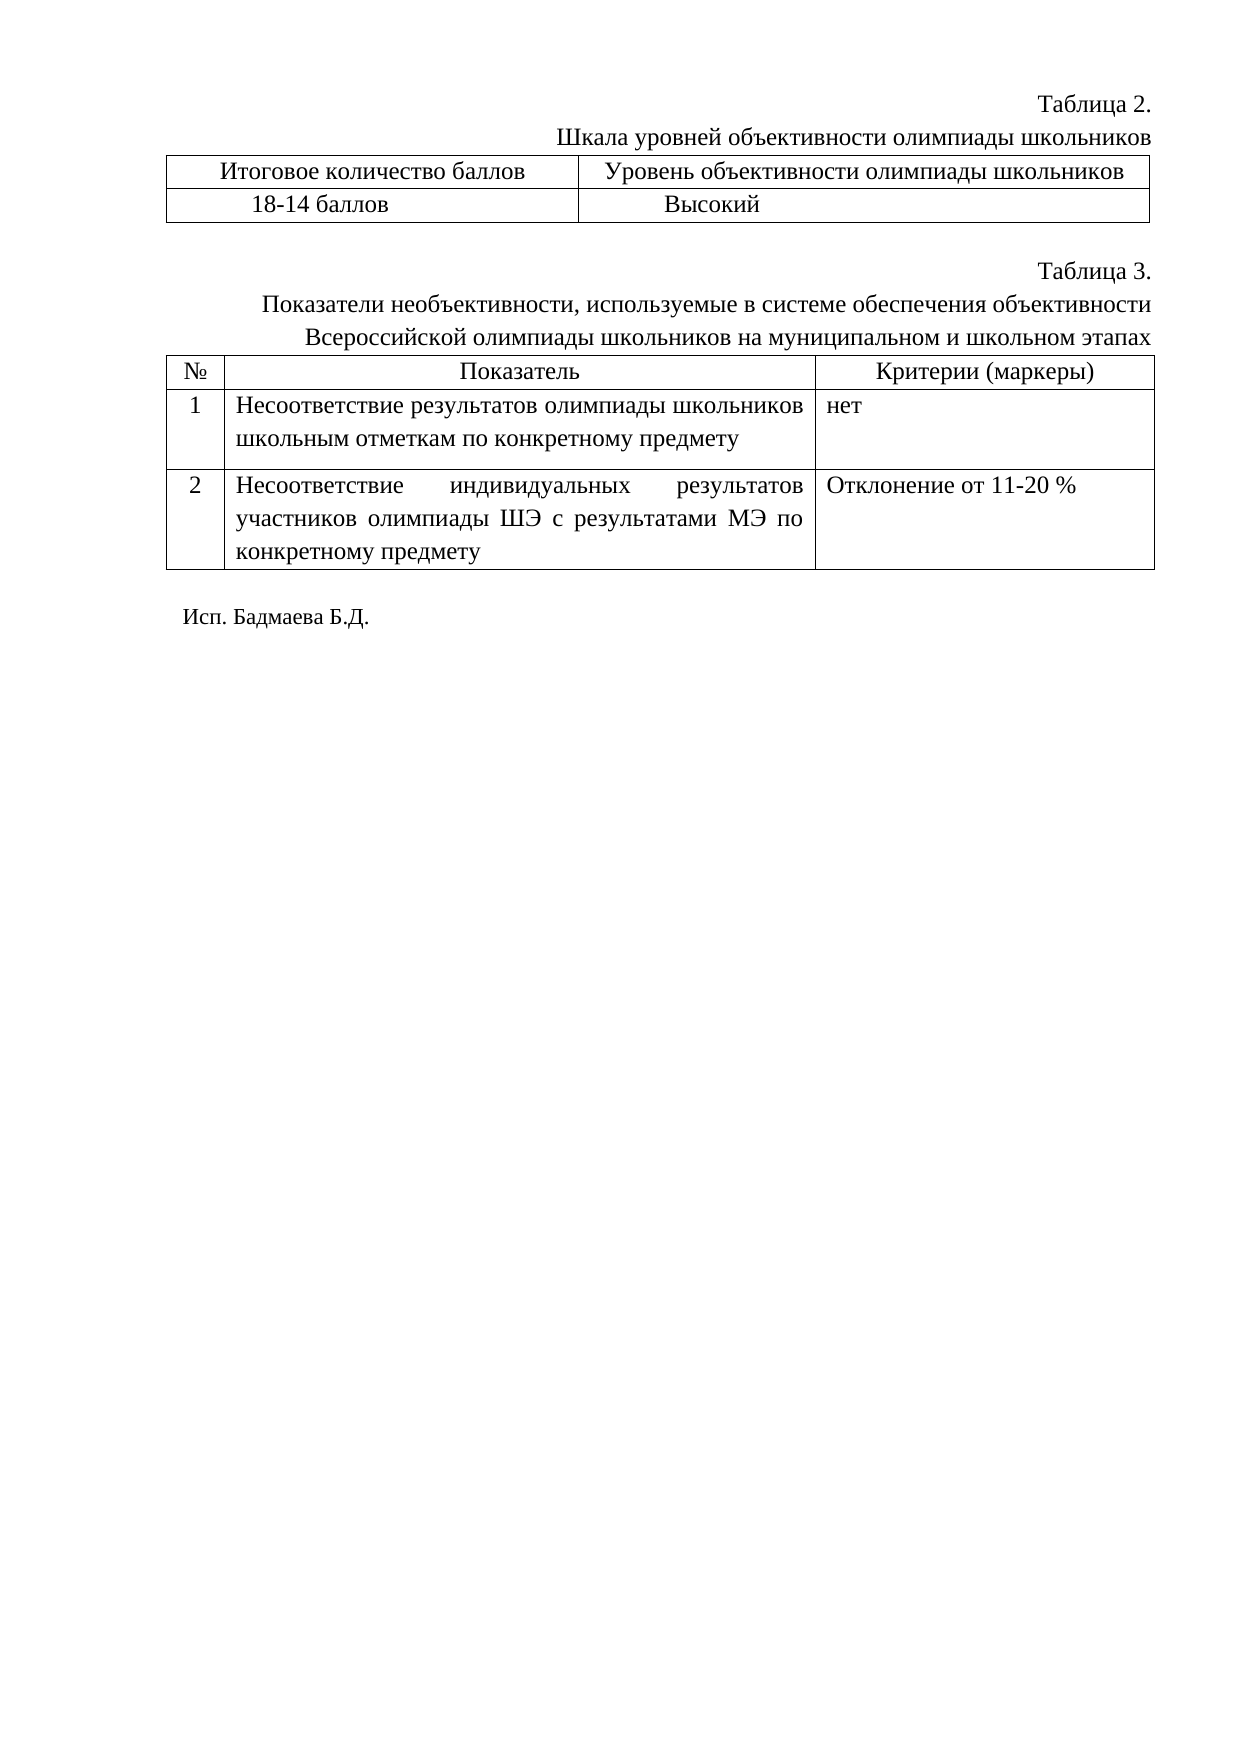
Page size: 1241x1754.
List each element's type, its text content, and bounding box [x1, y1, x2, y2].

table_header Уровень объективности олимпиады школьников [579, 156, 1149, 188]
text Таблица 3. [177, 256, 1152, 285]
table_cell Несоответствие индивидуальных результатов участников олимпиады ШЭ с результатами МЭ по конкретному предмету [225, 470, 815, 569]
text Исп. Бадмаева Б.Д. [177, 603, 1152, 629]
text Шкала уровней объективности олимпиады школьников [177, 122, 1152, 150]
table_header Показатель [225, 356, 815, 389]
table_cell Отклонение от 11-20 % [816, 470, 1154, 569]
table_cell 2 [167, 470, 224, 569]
text Показатели необъективности, используемые в системе обеспечения объективности Всероссийской олимпиады школьников на муниципальном и школьном этапах [177, 289, 1152, 351]
table_cell Высокий [579, 189, 1149, 222]
table_header № [167, 356, 224, 389]
table_header Критерии (маркеры) [816, 356, 1154, 389]
text Таблица 2. [177, 89, 1152, 117]
table_cell 18-14 баллов [167, 189, 578, 222]
table_header Итоговое количество баллов [167, 156, 578, 188]
table_cell нет [816, 390, 1154, 469]
table_cell 1 [167, 390, 224, 469]
table_cell Несоответствие результатов олимпиады школьников школьным отметкам по конкретному предмету [225, 390, 815, 469]
